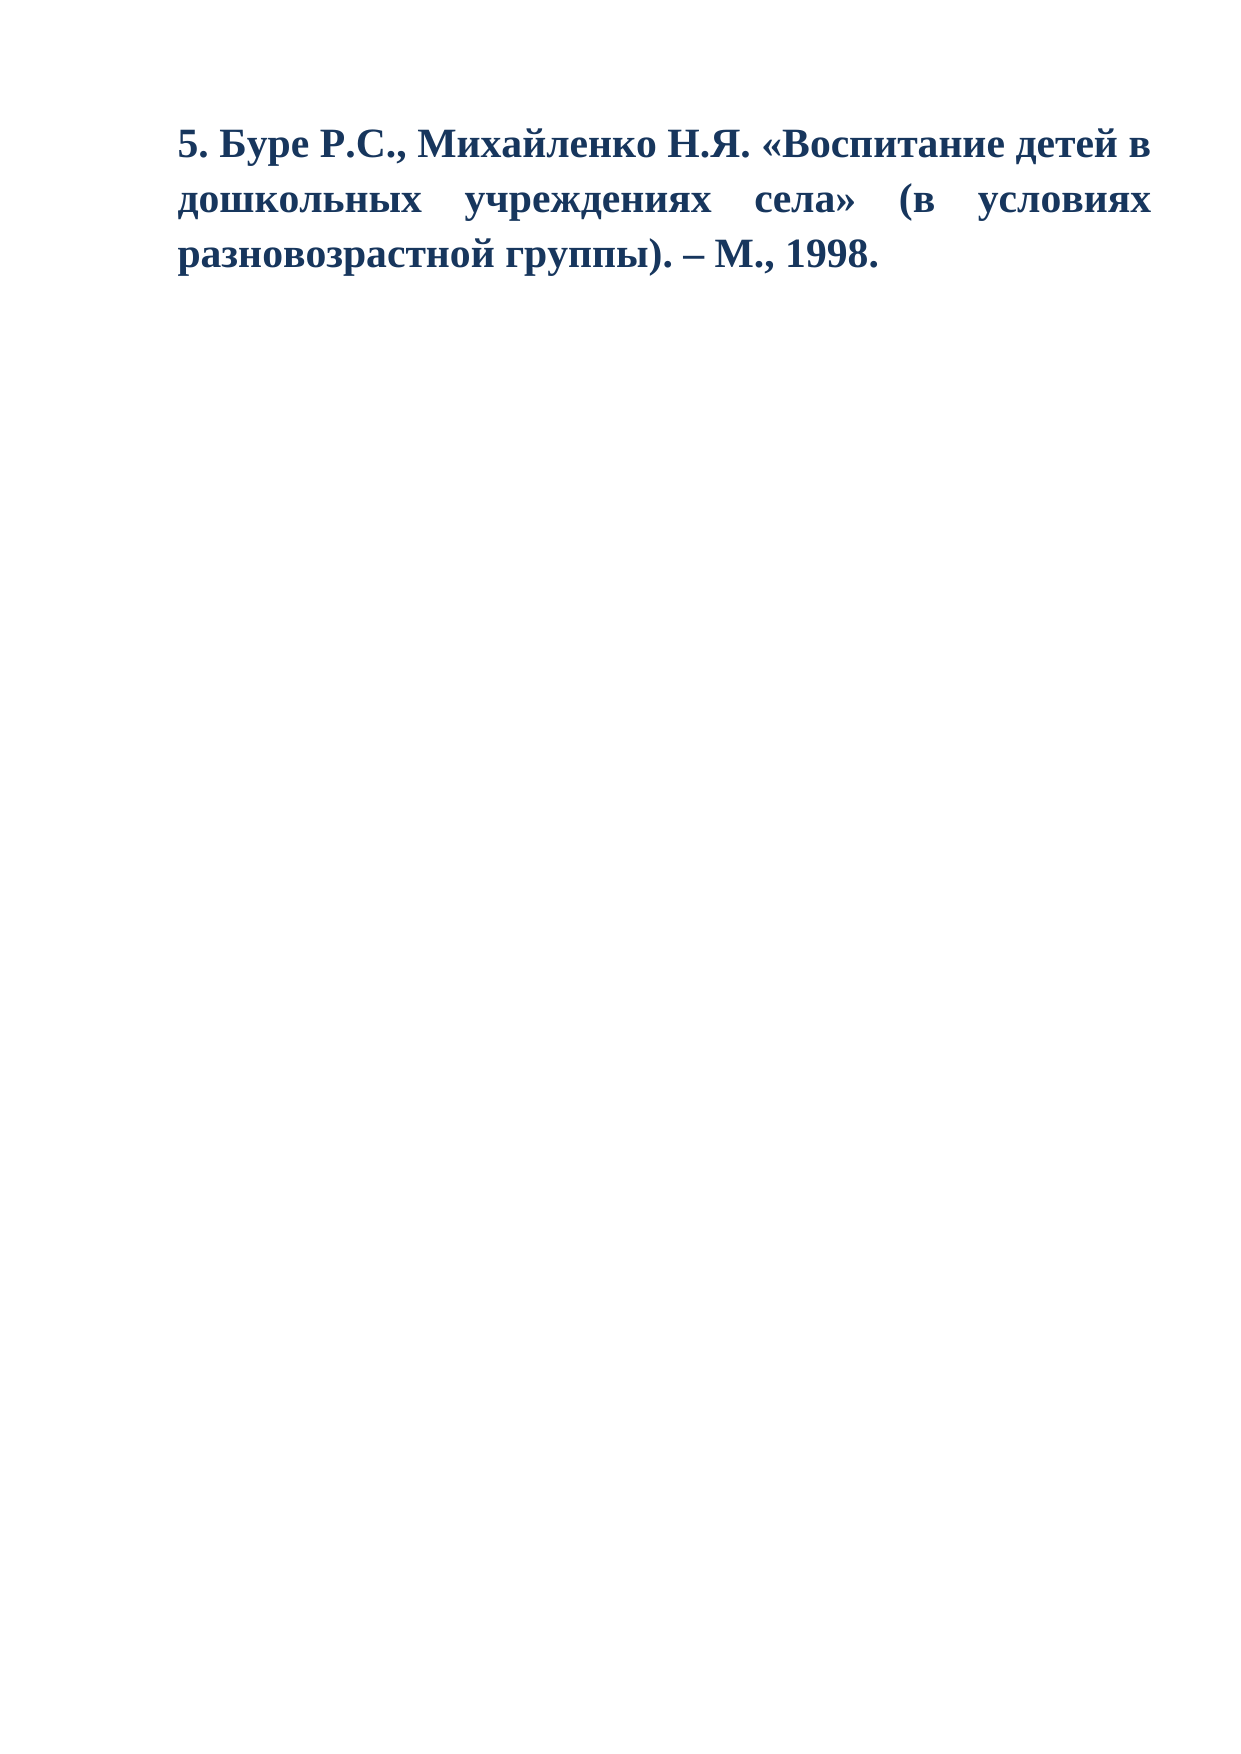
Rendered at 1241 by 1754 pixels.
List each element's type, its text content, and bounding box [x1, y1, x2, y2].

text 5. Буре Р.С., Михайленко Н.Я. «Воспитание детей в дошкольных учреждениях села» (в условиях разновозрастной группы). – М., 1998. [177, 118, 1152, 276]
